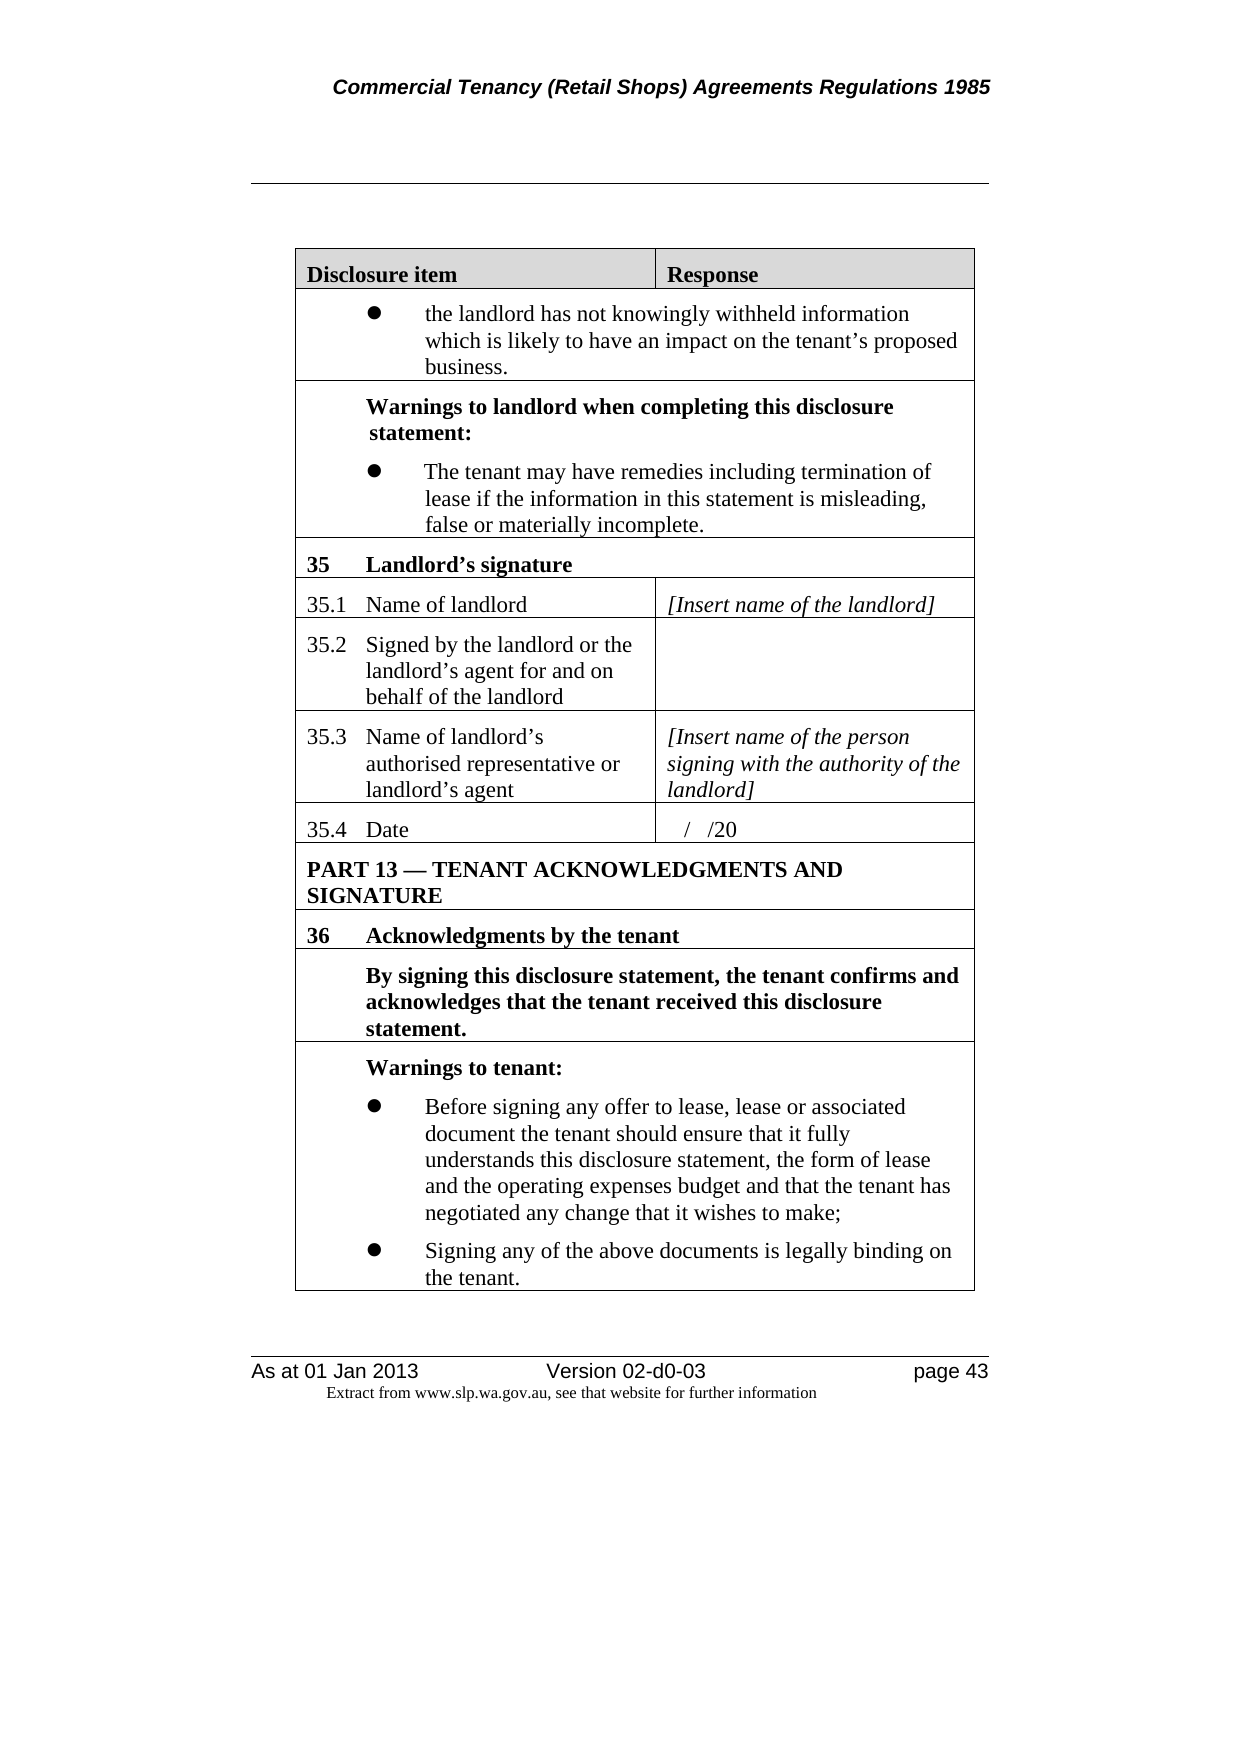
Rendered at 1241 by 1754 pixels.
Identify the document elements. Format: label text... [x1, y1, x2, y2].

table_header Response [656, 249, 974, 288]
table_cell the landlord has not knowingly withheld information which is likely to have an impact on the tenant’s proposed business. [296, 289, 974, 379]
table_cell 35 Landlord’s signature [296, 538, 974, 577]
table_cell 35.1 Name of landlord [296, 578, 655, 617]
table_cell 35.2 Signed by the landlord or the landlord’s agent for and on behalf of the landlord [296, 618, 655, 710]
table_cell / /20 [656, 803, 974, 842]
table_cell By signing this disclosure statement, the tenant confirms and acknowledges that the tenant received this disclosure statement. [296, 949, 974, 1041]
table_cell [656, 618, 974, 710]
table_cell 36 Acknowledgments by the tenant [296, 910, 974, 948]
table_cell PART 13 — TENANT ACKNOWLEDGMENTS AND SIGNATURE [296, 843, 974, 908]
table_cell 35.4 Date [296, 803, 655, 842]
table_cell Warnings to landlord when completing this disclosure statement: The tenant may have remedies including termination of lease if the information in this statement is misleading, false or materially incomplete. [296, 381, 974, 537]
table_header Disclosure item [296, 249, 655, 288]
table_cell Warnings to tenant: Before signing any offer to lease, lease or associated document the tenant should ensure that it fully understands this disclosure statement, the form of lease and the operating expenses budget and that the tenant has negotiated any change that it wishes to make; Signing any of the above documents is legally binding on the tenant. [296, 1042, 974, 1290]
table_cell [Insert name of the landlord] [656, 578, 974, 617]
table_cell 35.3 Name of landlord’s authorised representative or landlord’s agent [296, 711, 655, 802]
table_cell [Insert name of the person signing with the authority of the landlord] [656, 711, 974, 802]
